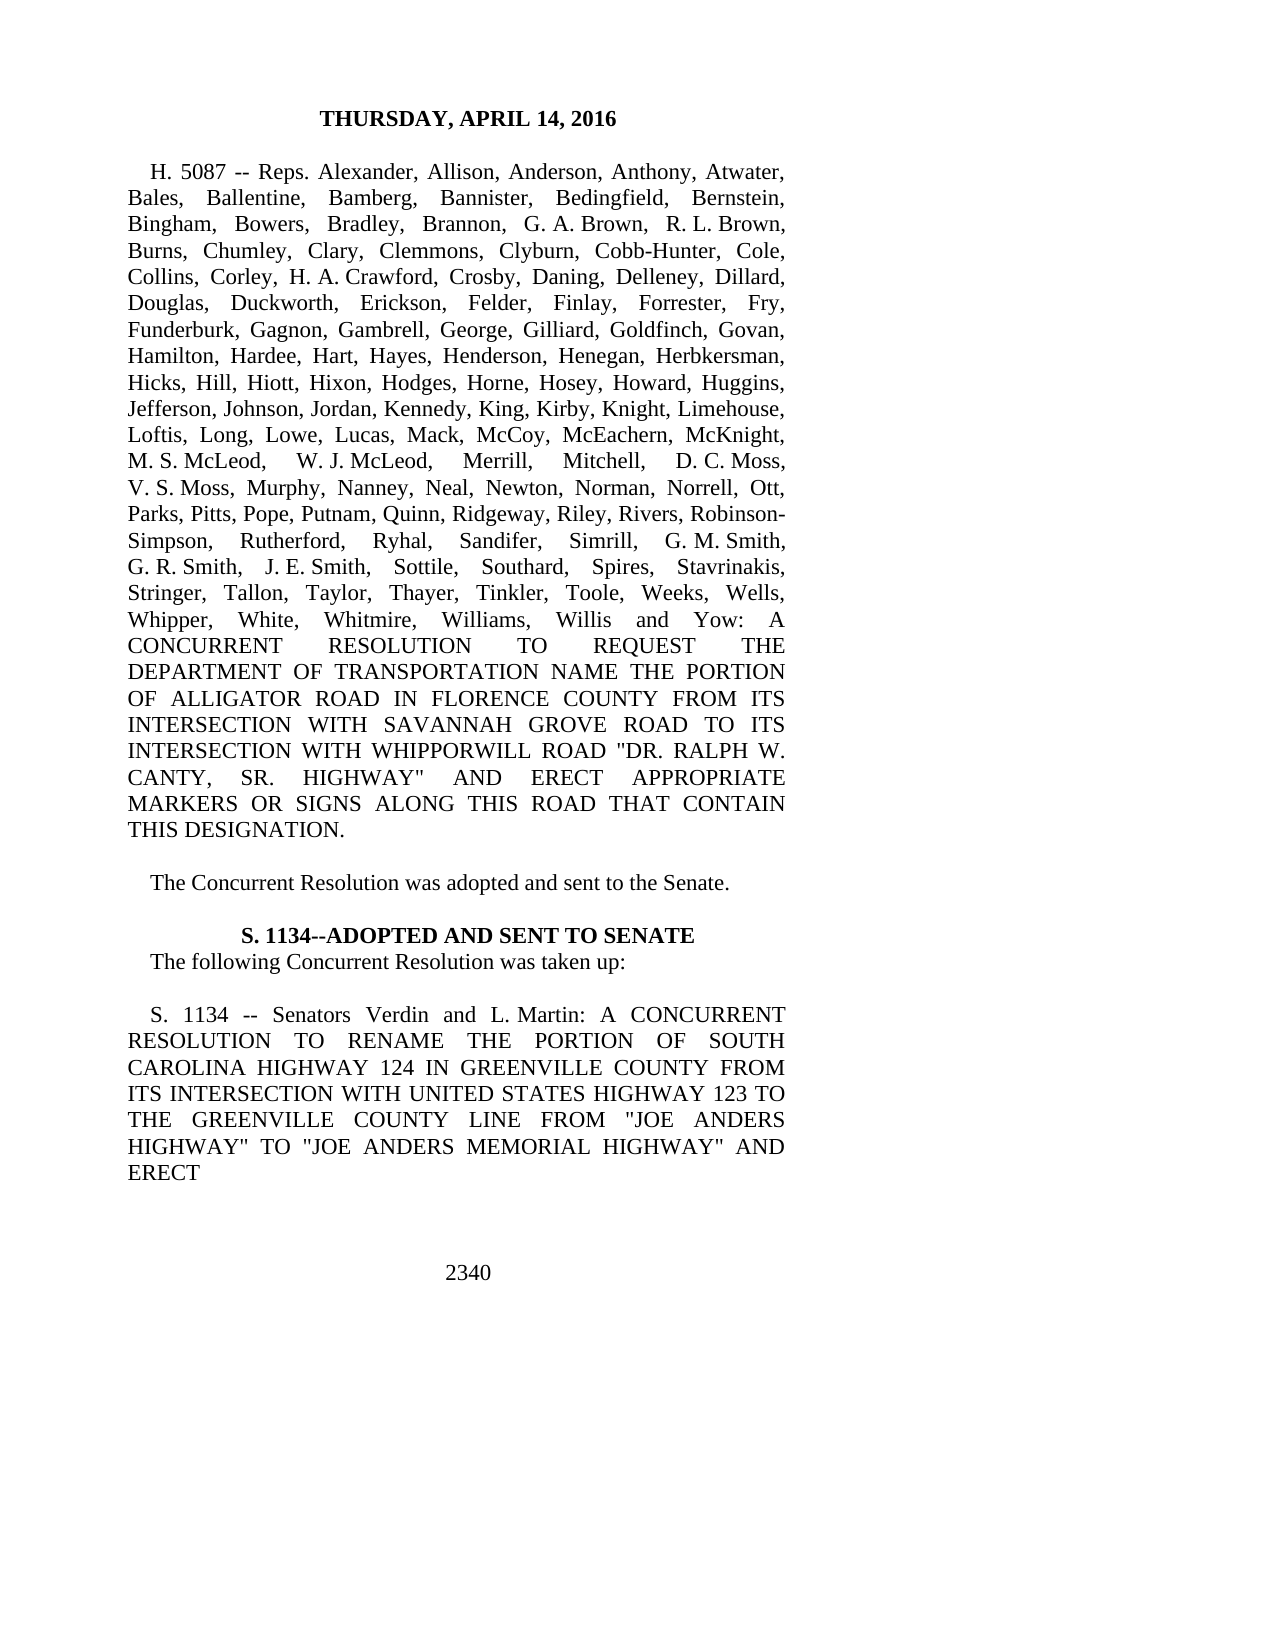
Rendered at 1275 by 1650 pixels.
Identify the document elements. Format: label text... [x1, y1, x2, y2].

text The following Concurrent Resolution was taken up: [127, 948, 786, 975]
text S. 1134--ADOPTED AND SENT TO SENATE [127, 922, 786, 948]
text S. 1134 -- Senators Verdin and L. Martin: A CONCURRENT RESOLUTION TO RENAME THE PORTION OF SOUTH CAROLINA HIGHWAY 124 IN GREENVILLE COUNTY FROM ITS INTERSECTION WITH UNITED STATES HIGHWAY 123 TO THE GREENVILLE COUNTY LINE FROM "JOE ANDERS HIGHWAY" TO "JOE ANDERS MEMORIAL HIGHWAY" AND ERECT [127, 1001, 786, 1186]
text The Concurrent Resolution was adopted and sent to the Senate. [127, 869, 786, 896]
text H. 5087 -- Reps. Alexander, Allison, Anderson, Anthony, Atwater, Bales, Ballentine, Bamberg, Bannister, Bedingfield, Bernstein, Bingham, Bowers, Bradley, Brannon, G. A. Brown, R. L. Brown, Burns, Chumley, Clary, Clemmons, Clyburn, Cobb-Hunter, Cole, Collins, Corley, H. A. Crawford, Crosby, Daning, Delleney, Dillard, Douglas, Duckworth, Erickson, Felder, Finlay, Forrester, Fry, Funderburk, Gagnon, Gambrell, George, Gilliard, Goldfinch, Govan, Hamilton, Hardee, Hart, Hayes, Henderson, Henegan, Herbkersman, Hicks, Hill, Hiott, Hixon, Hodges, Horne, Hosey, Howard, Huggins, Jefferson, Johnson, Jordan, Kennedy, King, Kirby, Knight, Limehouse, Loftis, Long, Lowe, Lucas, Mack, McCoy, McEachern, McKnight, M. S. McLeod, W. J. McLeod, Merrill, Mitchell, D. C. Moss, V. S. Moss, Murphy, Nanney, Neal, Newton, Norman, Norrell, Ott, Parks, Pitts, Pope, Putnam, Quinn, Ridgeway, Riley, Rivers, Robinson-Simpson, Rutherford, Ryhal, Sandifer, Simrill, G. M. Smith, G. R. Smith, J. E. Smith, Sottile, Southard, Spires, Stavrinakis, Stringer, Tallon, Taylor, Thayer, Tinkler, Toole, Weeks, Wells, Whipper, White, Whitmire, Williams, Willis and Yow: A CONCURRENT RESOLUTION TO REQUEST THE DEPARTMENT OF TRANSPORTATION NAME THE PORTION OF ALLIGATOR ROAD IN FLORENCE COUNTY FROM ITS INTERSECTION WITH SAVANNAH GROVE ROAD TO ITS INTERSECTION WITH WHIPPORWILL ROAD "DR. RALPH W. CANTY, SR. HIGHWAY" AND ERECT APPROPRIATE MARKERS OR SIGNS ALONG THIS ROAD THAT CONTAIN THIS DESIGNATION. [127, 158, 786, 843]
